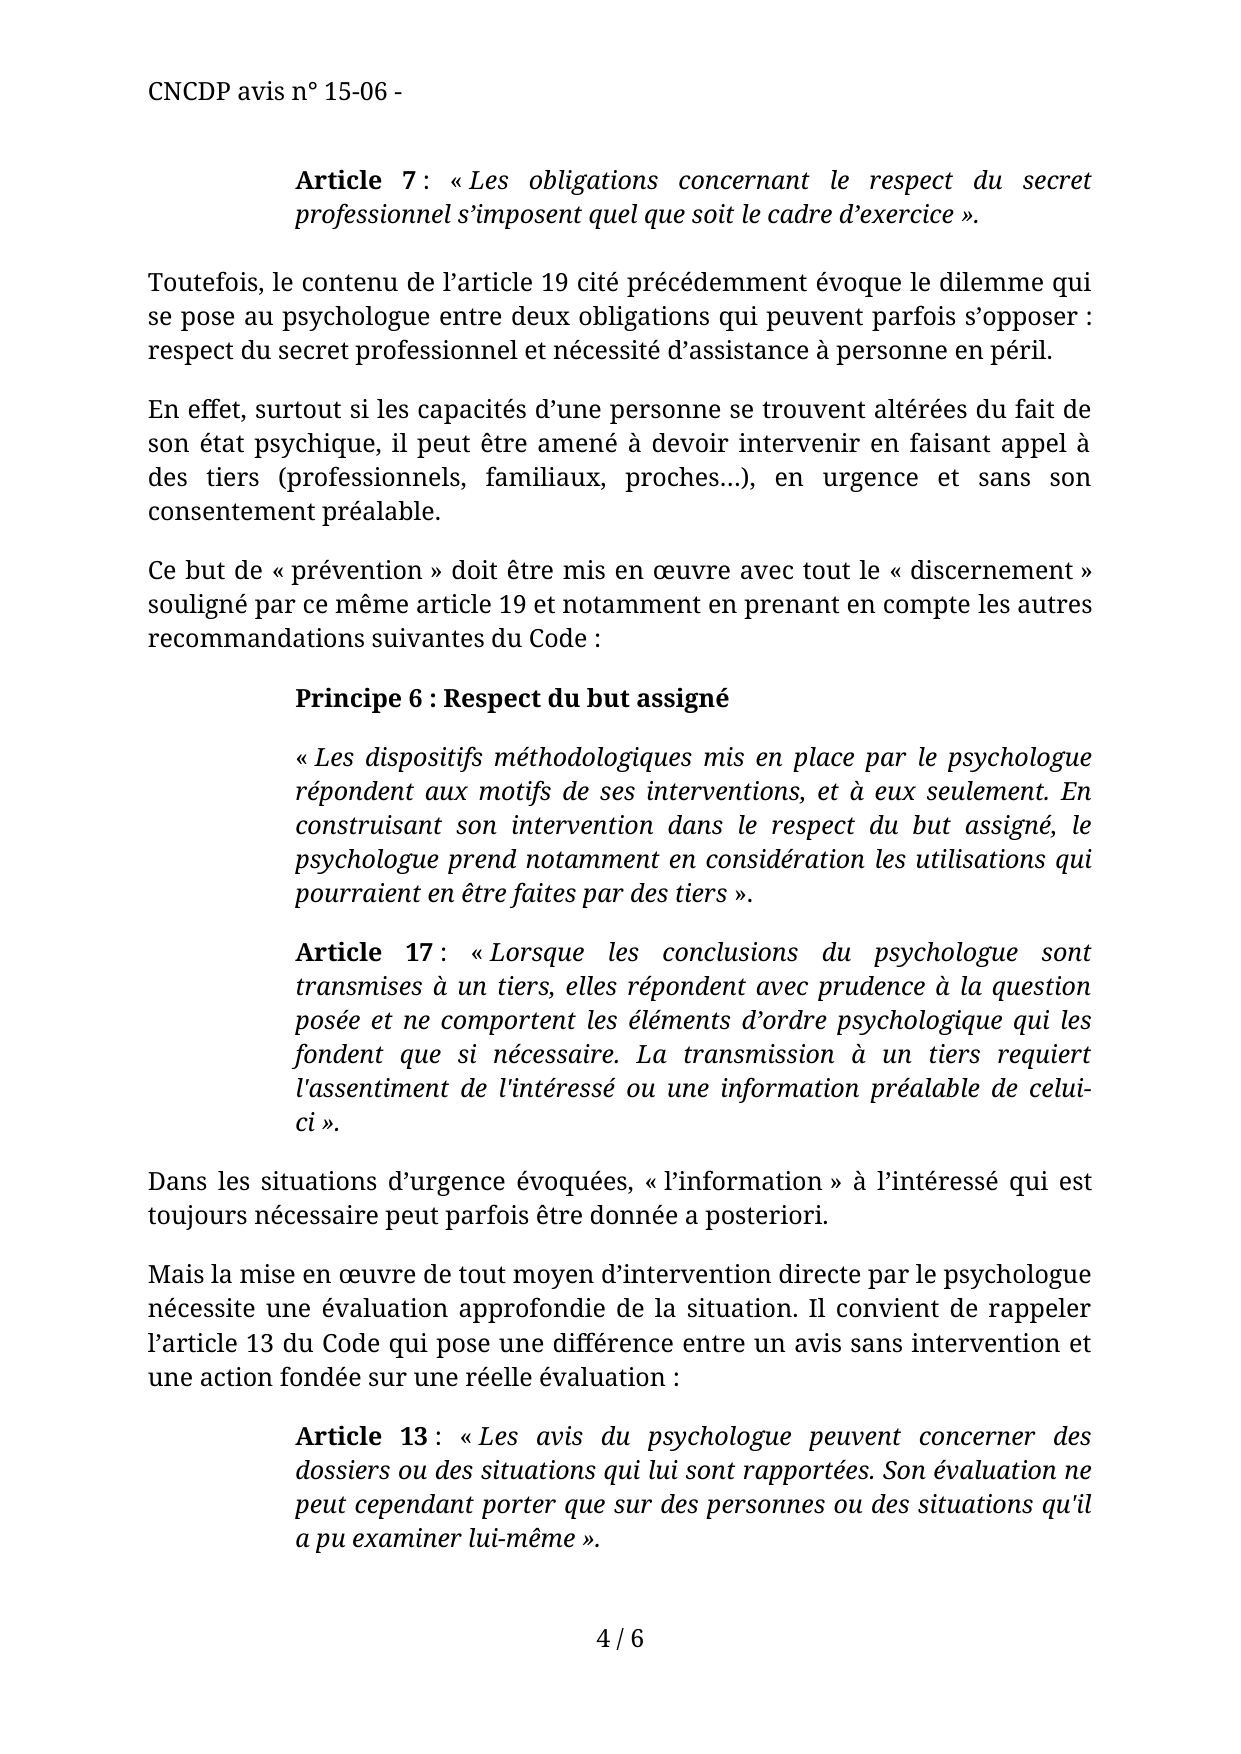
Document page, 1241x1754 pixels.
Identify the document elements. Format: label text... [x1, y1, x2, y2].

text Article 7 : « Les obligations concernant le respect du secret professionnel s’imposent quel que soit le cadre d’exercice ». [295, 162, 1092, 231]
text Mais la mise en œuvre de tout moyen d’intervention directe par le psychologue nécessite une évaluation approfondie de la situation. Il convient de rappeler l’article 13 du Code qui pose une différence entre un avis sans intervention et une action fondée sur une réelle évaluation : [148, 1257, 1092, 1393]
text Principe 6 : Respect du but assigné [221, 680, 1092, 714]
text « Les dispositifs méthodologiques mis en place par le psychologue répondent aux motifs de ses interventions, et à eux seulement. En construisant son intervention dans le respect du but assigné, le psychologue prend notamment en considération les utilisations qui pourraient en être faites par des tiers ». [295, 739, 1092, 909]
text Article 17 : « Lorsque les conclusions du psychologue sont transmises à un tiers, elles répondent avec prudence à la question posée et ne comportent les éléments d’ordre psychologique qui les fondent que si nécessaire. La transmission à un tiers requiert l'assentiment de l'intéressé ou une information préalable de celui-ci ». [295, 934, 1092, 1139]
text Dans les situations d’urgence évoquées, « l’information » à l’intéressé qui est toujours nécessaire peut parfois être donnée a posteriori. [148, 1164, 1092, 1232]
text En effet, surtout si les capacités d’une personne se trouvent altérées du fait de son état psychique, il peut être amené à devoir intervenir en faisant appel à des tiers (professionnels, familiaux, proches…), en urgence et sans son consentement préalable. [148, 392, 1092, 528]
text Article 13 : « Les avis du psychologue peuvent concerner des dossiers ou des situations qui lui sont rapportées. Son évaluation ne peut cependant porter que sur des personnes ou des situations qu'il a pu examiner lui-même ». [295, 1418, 1092, 1554]
text Ce but de « prévention » doit être mis en œuvre avec tout le « discernement » souligné par ce même article 19 et notamment en prenant en compte les autres recommandations suivantes du Code : [148, 553, 1092, 655]
text Toutefois, le contenu de l’article 19 cité précédemment évoque le dilemme qui se pose au psychologue entre deux obligations qui peuvent parfois s’opposer : respect du secret professionnel et nécessité d’assistance à personne en péril. [148, 264, 1092, 367]
